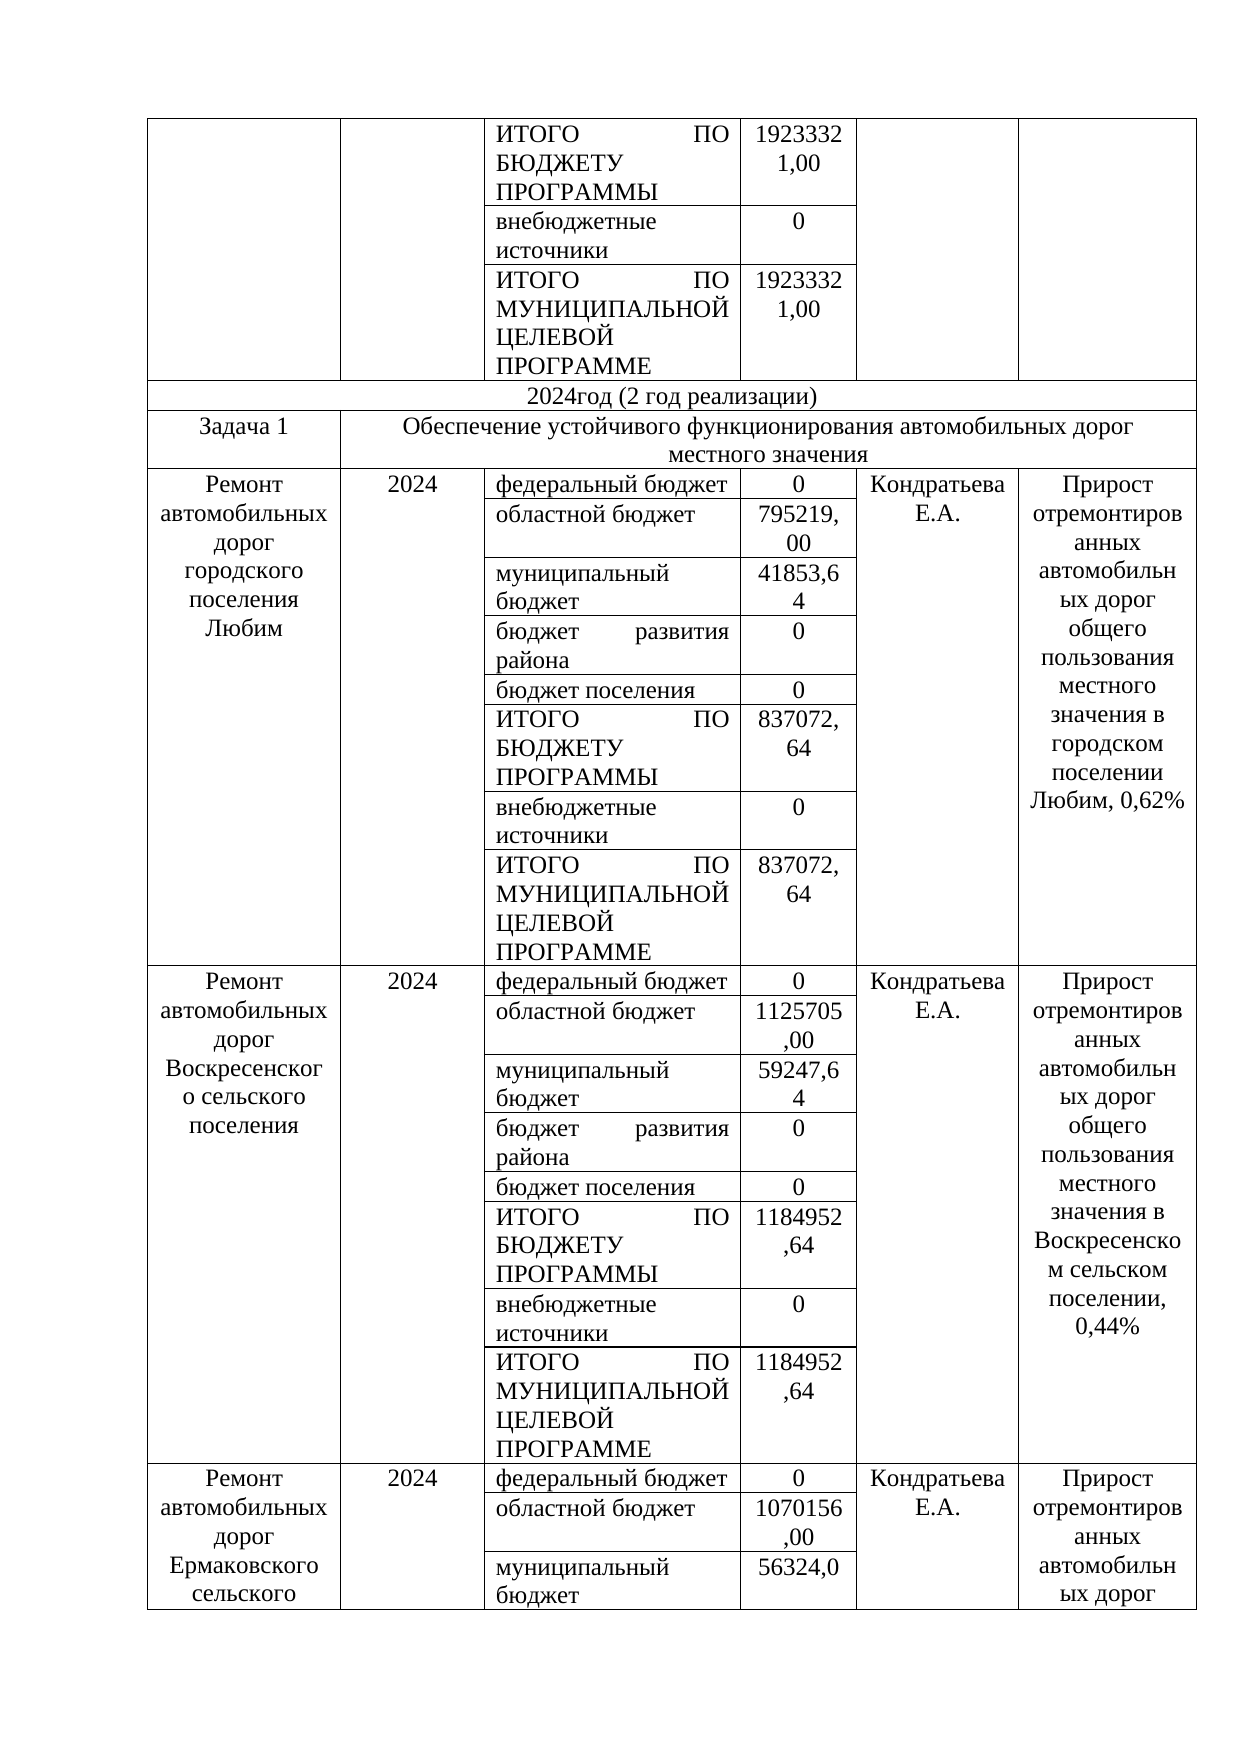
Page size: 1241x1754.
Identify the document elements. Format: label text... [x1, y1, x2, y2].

table_cell бюджет поселения [485, 1172, 740, 1201]
table_cell 0 [741, 469, 856, 498]
table_cell 1125705,00 [741, 996, 856, 1054]
table_cell 2024 [341, 469, 484, 965]
table_cell областной бюджет [485, 499, 740, 557]
table_cell 1070156,00 [741, 1493, 856, 1551]
table_cell федеральный бюджет [485, 1464, 740, 1492]
table_cell внебюджетные источники [485, 206, 740, 264]
table_cell 0 [741, 1289, 856, 1346]
table_cell 0 [741, 675, 856, 703]
table_cell Прирост отремонтированных автомобильных дорог общего пользования местного значения в городском поселении Любим, 0,62% [1019, 469, 1196, 965]
table_cell ИТОГО ПО БЮДЖЕТУ ПРОГРАММЫ [485, 119, 740, 205]
table_cell областной бюджет [485, 1493, 740, 1551]
table_cell Кондратьева Е.А. [857, 966, 1018, 1462]
table_cell 0 [741, 792, 856, 849]
table_cell Кондратьева Е.А. [857, 469, 1018, 965]
table_cell ИТОГО ПО БЮДЖЕТУ ПРОГРАММЫ [485, 1202, 740, 1288]
table_cell 0 [741, 1464, 856, 1492]
table_cell 0 [741, 966, 856, 995]
table_cell федеральный бюджет [485, 966, 740, 995]
table_cell 2024год (2 год реализации) [148, 381, 1196, 410]
table_cell Кондратьева Е.А. [857, 1464, 1018, 1609]
table_cell внебюджетные источники [485, 792, 740, 849]
table_cell областной бюджет [485, 996, 740, 1054]
table_cell 2024 [341, 1464, 484, 1609]
table_cell муниципальный бюджет [485, 1055, 740, 1112]
table_cell Ремонт автомобильных дорог Ермаковского сельского поселения [148, 1464, 340, 1609]
table_cell внебюджетные источники [485, 1289, 740, 1346]
table_cell 1184952,64 [741, 1202, 856, 1288]
table_cell 19233321,00 [741, 265, 856, 380]
table_cell 0 [741, 1172, 856, 1201]
table_cell 837072,64 [741, 705, 856, 791]
table_cell 56324,0 [741, 1552, 856, 1609]
table_cell Прирост отремонтированных автомобильных дорог общего пользования местного значения в Ермаковском сельском поселении, 0,45% [1019, 1464, 1196, 1609]
table_cell Прирост отремонтированных автомобильных дорог общего пользования местного значения в Воскресенском сельском поселении, 0,44% [1019, 966, 1196, 1462]
table_cell ИТОГО ПО МУНИЦИПАЛЬНОЙ ЦЕЛЕВОЙ ПРОГРАММЕ [485, 850, 740, 965]
table_cell Задача 1 [148, 411, 340, 468]
table_cell федеральный бюджет [485, 469, 740, 498]
table_cell 0 [741, 616, 856, 674]
table_cell муниципальный бюджет [485, 558, 740, 615]
table_cell ИТОГО ПО БЮДЖЕТУ ПРОГРАММЫ [485, 705, 740, 791]
table_cell бюджет развития района [485, 1113, 740, 1171]
table_cell 1184952,64 [741, 1348, 856, 1462]
table_cell 41853,64 [741, 558, 856, 615]
table_cell 0 [741, 1113, 856, 1171]
table_cell 837072,64 [741, 850, 856, 965]
table_cell 19233321,00 [741, 119, 856, 205]
table_cell ИТОГО ПО МУНИЦИПАЛЬНОЙ ЦЕЛЕВОЙ ПРОГРАММЕ [485, 265, 740, 380]
table_cell бюджет развития района [485, 616, 740, 674]
table_cell Ремонт автомобильных дорог Воскресенского сельского поселения [148, 966, 340, 1462]
table_cell муниципальный бюджет [485, 1552, 740, 1609]
table_cell 795219,00 [741, 499, 856, 557]
table_cell ИТОГО ПО МУНИЦИПАЛЬНОЙ ЦЕЛЕВОЙ ПРОГРАММЕ [485, 1348, 740, 1462]
table_cell 2024 [341, 966, 484, 1462]
table_cell Обеспечение устойчивого функционирования автомобильных дорог местного значения [341, 411, 1196, 468]
table_cell 0 [741, 206, 856, 264]
table_cell Ремонт автомобильных дорог городского поселения Любим [148, 469, 340, 965]
table_cell 59247,64 [741, 1055, 856, 1112]
table_cell бюджет поселения [485, 675, 740, 703]
